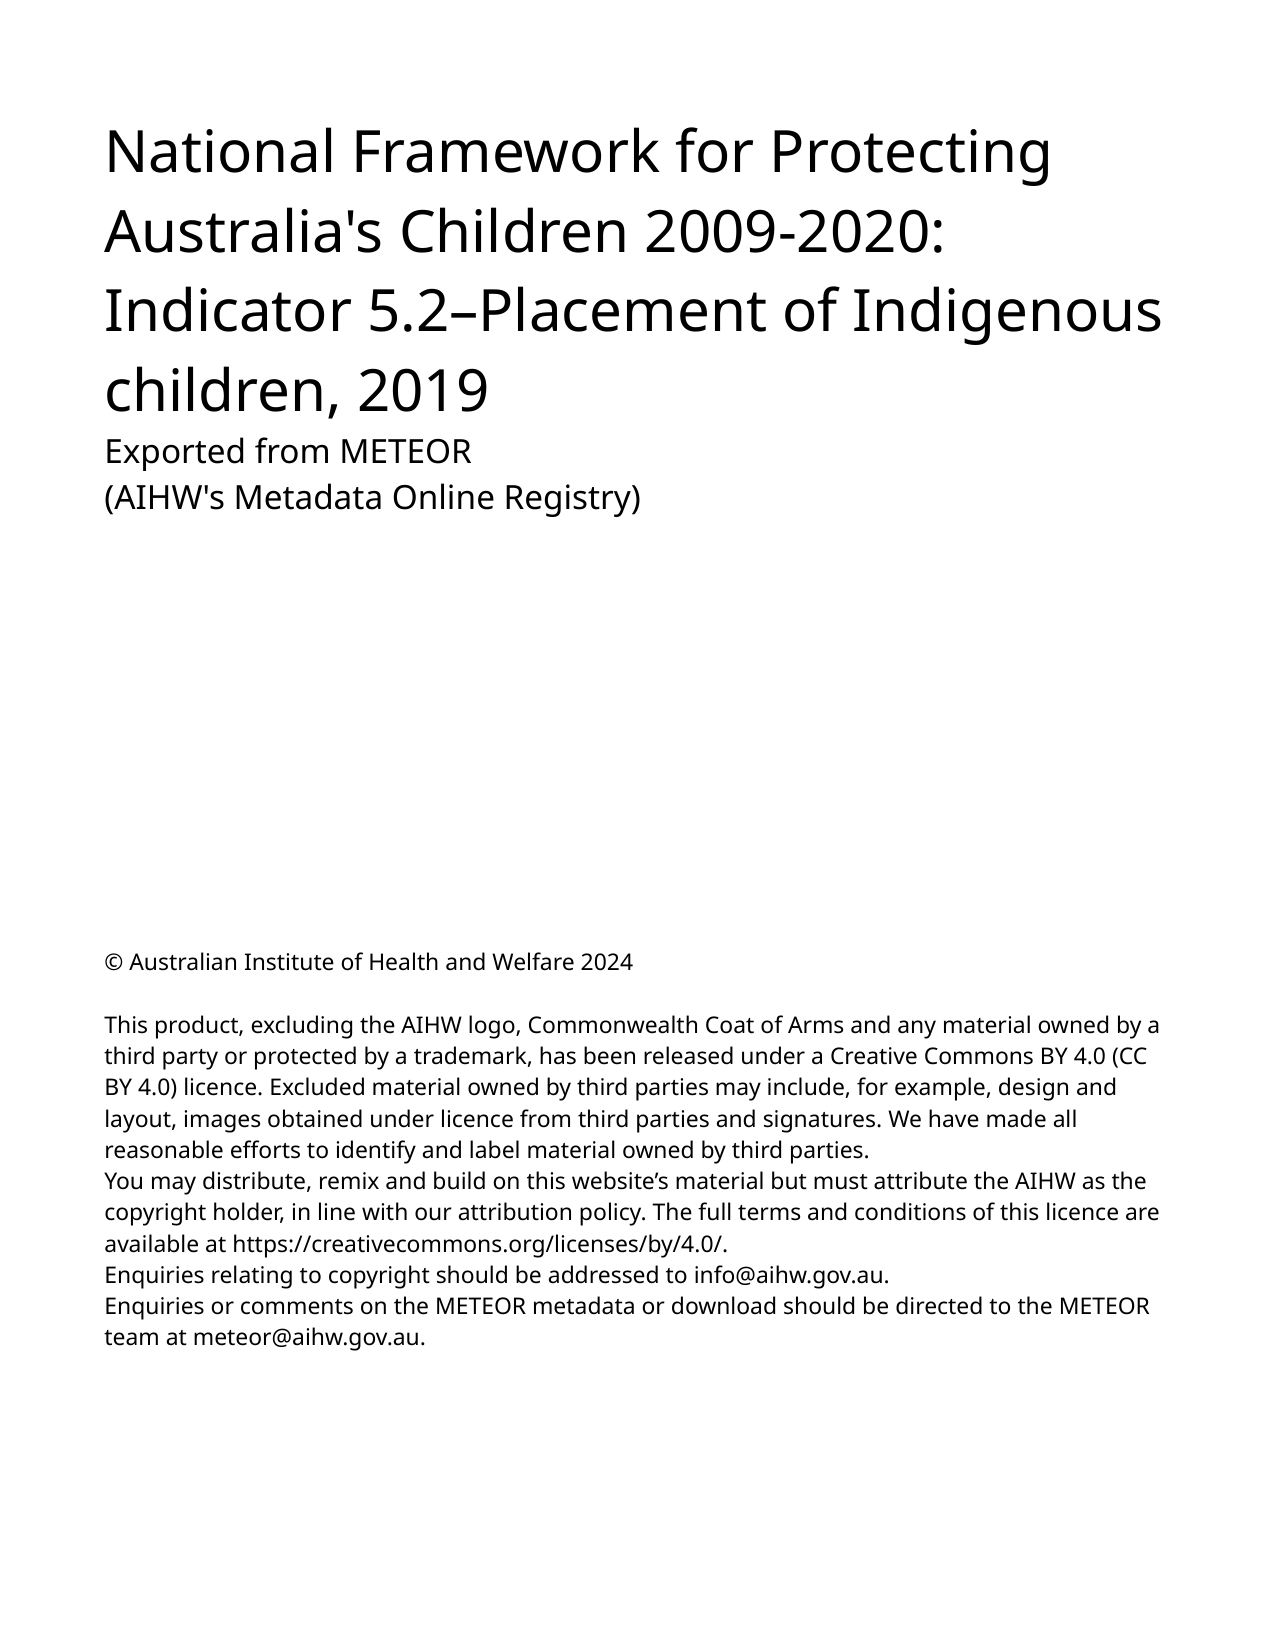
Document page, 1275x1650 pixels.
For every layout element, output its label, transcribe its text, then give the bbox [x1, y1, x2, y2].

text This product, excluding the AIHW logo, Commonwealth Coat of Arms and any material owned by a third party or protected by a trademark, has been released under a Creative Commons BY 4.0 (CC BY 4.0) licence. Excluded material owned by third parties may include, for example, design and layout, images obtained under licence from third parties and signatures. We have made all reasonable efforts to identify and label material owned by third parties. [104, 1009, 1171, 1165]
text Enquiries relating to copyright should be addressed to info@aihw.gov.au. [104, 1259, 1171, 1290]
text Enquiries or comments on the METEOR metadata or download should be directed to the METEOR team at meteor@aihw.gov.au. [104, 1290, 1171, 1352]
subtitle (AIHW's Metadata Online Registry) [104, 474, 1171, 519]
text © Australian Institute of Health and Welfare 2024 [104, 946, 1171, 977]
subtitle Exported from METEOR [104, 428, 1171, 474]
text You may distribute, remix and build on this website’s material but must attribute the AIHW as the copyright holder, in line with our attribution policy. The full terms and conditions of this licence are available at https://creativecommons.org/licenses/by/4.0/. [104, 1165, 1171, 1259]
title National Framework for Protecting Australia's Children 2009-2020: Indicator 5.2–Placement of Indigenous children, 2019 [104, 110, 1171, 428]
